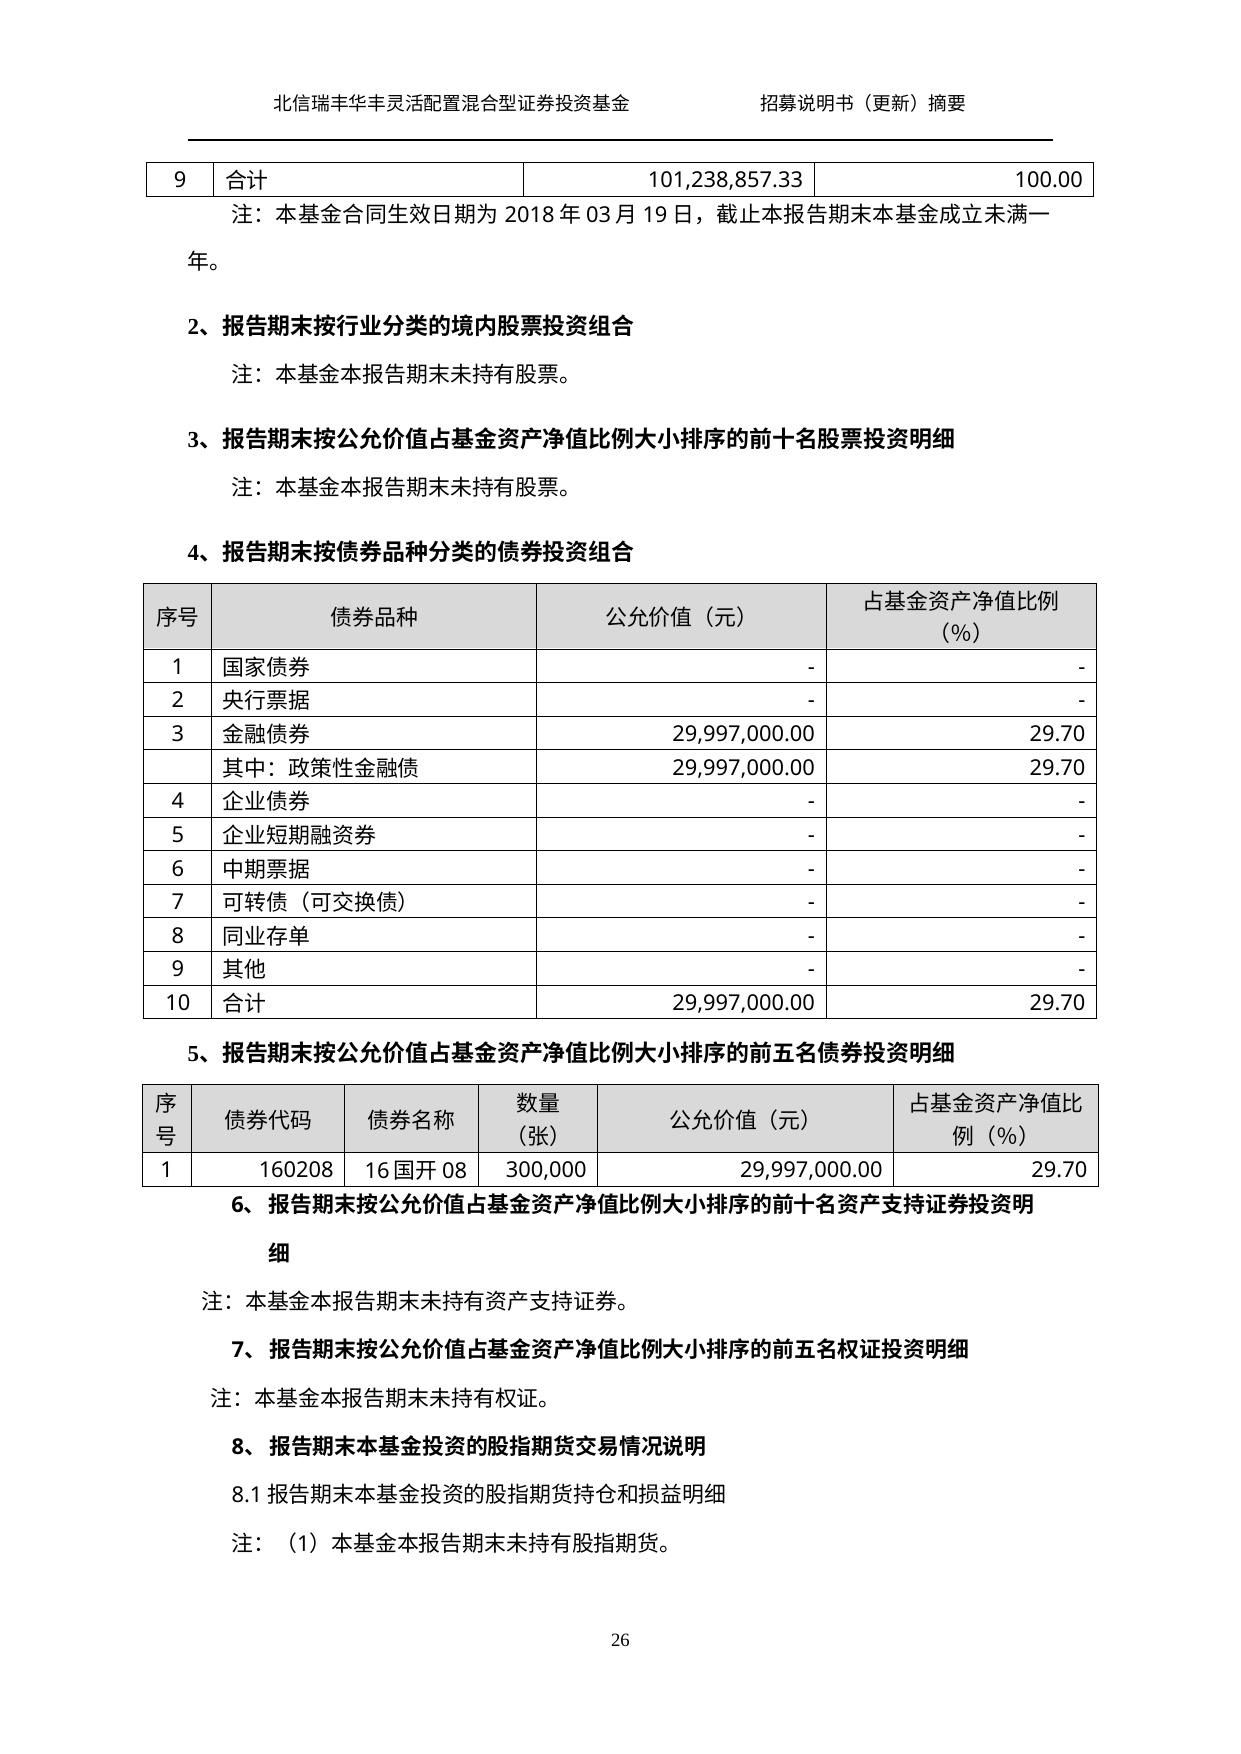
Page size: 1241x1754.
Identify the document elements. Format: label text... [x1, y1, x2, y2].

text 注：本基金合同生效日期为2018年03月19日，截止本报告期末本基金成立未满一年。 [187, 197, 1053, 276]
table_cell - [537, 851, 826, 884]
table_cell 1 [144, 650, 211, 682]
table_header 公允价值（元） [537, 584, 826, 648]
table_cell 其他 [212, 952, 536, 984]
table_header 债券代码 [192, 1085, 344, 1152]
list 报告期末按公允价值占基金资产净值比例大小排序的前十名资产支持证券投资明细 [231, 1187, 1053, 1268]
table_header 债券名称 [345, 1085, 478, 1152]
table_cell 300,000 [479, 1153, 597, 1186]
table_header 占基金资产净值比例（％） [827, 584, 1096, 648]
table_cell - [827, 952, 1096, 984]
table_cell 29,997,000.00 [598, 1153, 893, 1186]
table_cell 100.00 [815, 163, 1093, 196]
list 报告期末按公允价值占基金资产净值比例大小排序的前五名权证投资明细 [231, 1332, 1053, 1364]
text 注：本基金本报告期末未持有权证。 [187, 1380, 1053, 1413]
table_header 债券品种 [212, 584, 536, 648]
table_cell 1 [143, 1153, 191, 1186]
table_cell 合计 [214, 163, 523, 196]
table_header 序号 [144, 584, 211, 648]
table_cell 7 [144, 885, 211, 917]
table_cell 2 [144, 683, 211, 716]
list 报告期末本基金投资的股指期货交易情况说明 [231, 1429, 1053, 1461]
text 2、报告期末按行业分类的境内股票投资组合 [187, 292, 1053, 357]
table_cell 合计 [212, 986, 536, 1018]
text 注：本基金本报告期末未持有股票。 [187, 470, 1053, 502]
table_cell [144, 750, 211, 783]
table_cell 4 [144, 784, 211, 817]
table_cell - [537, 784, 826, 817]
table_cell 同业存单 [212, 918, 536, 951]
table_cell 8 [144, 918, 211, 951]
table_header 序号 [143, 1085, 191, 1152]
table_cell - [827, 885, 1096, 917]
table_cell 29.70 [827, 986, 1096, 1018]
table_header 数量（张） [479, 1085, 597, 1152]
table_cell - [827, 818, 1096, 850]
table_cell 6 [144, 851, 211, 884]
table_cell - [537, 918, 826, 951]
table_cell - [537, 952, 826, 984]
text 3、报告期末按公允价值占基金资产净值比例大小排序的前十名股票投资明细 [187, 405, 1053, 470]
table_cell - [827, 784, 1096, 817]
table_cell - [827, 851, 1096, 884]
table_cell 央行票据 [212, 683, 536, 716]
text 注：（1）本基金本报告期末未持有股指期货。 [187, 1525, 1053, 1558]
table_cell - [537, 650, 826, 682]
table_cell - [537, 818, 826, 850]
table_cell 29,997,000.00 [537, 750, 826, 783]
table_cell - [827, 650, 1096, 682]
text 4、报告期末按债券品种分类的债券投资组合 [187, 517, 1053, 582]
table_cell 9 [144, 952, 211, 984]
table_cell 101,238,857.33 [524, 163, 814, 196]
table_cell 企业债券 [212, 784, 536, 817]
table_header 占基金资产净值比例（％） [894, 1085, 1098, 1152]
table_cell - [827, 918, 1096, 951]
text 8.1报告期末本基金投资的股指期货持仓和损益明细 [231, 1477, 1053, 1509]
text 5、报告期末按公允价值占基金资产净值比例大小排序的前五名债券投资明细 [187, 1019, 1053, 1084]
table_header 公允价值（元） [598, 1085, 893, 1152]
table_cell 企业短期融资券 [212, 818, 536, 850]
table_cell 29,997,000.00 [537, 717, 826, 749]
table_cell 可转债（可交换债） [212, 885, 536, 917]
text 注：本基金本报告期末未持有资产支持证券。 [173, 1284, 1053, 1316]
table_cell 5 [144, 818, 211, 850]
table_cell 160208 [192, 1153, 344, 1186]
table_cell 其中：政策性金融债 [212, 750, 536, 783]
table_cell - [827, 683, 1096, 716]
table_cell 29.70 [827, 750, 1096, 783]
table_cell 29.70 [827, 717, 1096, 749]
table_cell 3 [144, 717, 211, 749]
table_cell 16国开08 [345, 1153, 478, 1186]
table_cell 金融债券 [212, 717, 536, 749]
table_cell 9 [147, 163, 213, 196]
table_cell 29.70 [894, 1153, 1098, 1186]
table_cell 10 [144, 986, 211, 1018]
table_cell 国家债券 [212, 650, 536, 682]
text 注：本基金本报告期末未持有股票。 [187, 357, 1053, 389]
table_cell 中期票据 [212, 851, 536, 884]
table_cell 29,997,000.00 [537, 986, 826, 1018]
table_cell - [537, 683, 826, 716]
table_cell - [537, 885, 826, 917]
